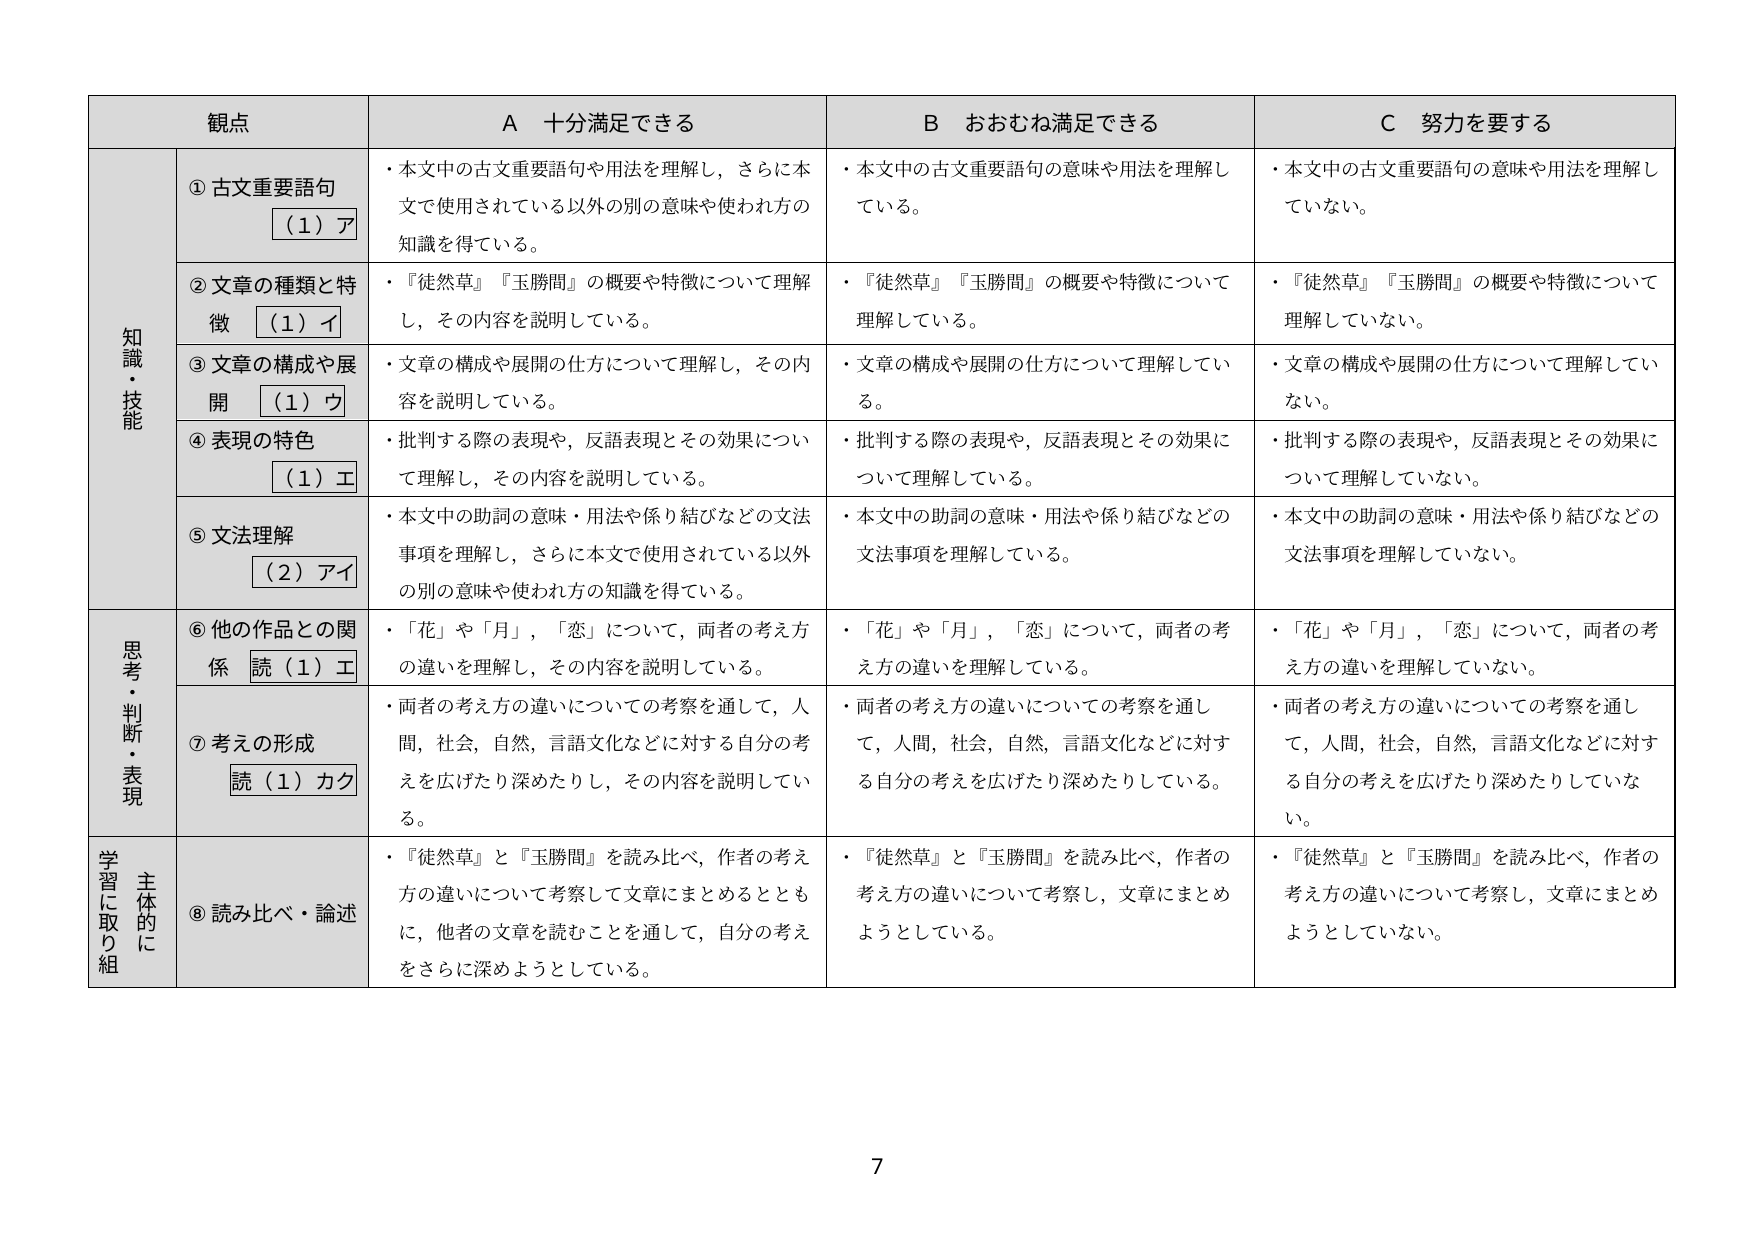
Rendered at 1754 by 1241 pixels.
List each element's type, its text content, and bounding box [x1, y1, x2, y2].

table_cell ・本文中の助詞の意味・用法や係り結びなどの文法事項を理解していない。 [1255, 497, 1674, 609]
table_cell 知識・技能 [89, 149, 176, 609]
table_cell ・「花」や「月」，「恋」について，両者の考え方の違いを理解している。 [827, 610, 1254, 685]
table_cell ⑤文法理解 （２）アイ [177, 497, 368, 609]
table_cell ・『徒然草』と『玉勝間』を読み比べ，作者の考え方の違いについて考察し，文章にまとめようとしている。 [827, 837, 1254, 987]
table_cell ・批判する際の表現や，反語表現とその効果について理解し，その内容を説明している。 [369, 421, 826, 496]
table_cell ・本文中の古文重要語句や用法を理解し，さらに本文で使用されている以外の別の意味や使われ方の知識を得ている。 [369, 149, 826, 262]
table_cell ・本文中の古文重要語句の意味や用法を理解している。 [827, 149, 1254, 262]
table_cell ⑦考えの形成 読（１）カク [177, 686, 368, 836]
table_cell ・『徒然草』と『玉勝間』を読み比べ，作者の考え方の違いについて考察し，文章にまとめようとしていない。 [1255, 837, 1674, 987]
table_cell ・文章の構成や展開の仕方について理解し，その内容を説明している。 [369, 345, 826, 419]
table_cell ・「花」や「月」，「恋」について，両者の考え方の違いを理解していない。 [1255, 610, 1674, 685]
table_cell ・両者の考え方の違いについての考察を通して，人間，社会，自然，言語文化などに対する自分の考えを広げたり深めたりし，その内容を説明している。 [369, 686, 826, 836]
table_cell 思考・判断・表現 [89, 610, 176, 836]
table_cell ・文章の構成や展開の仕方について理解していない。 [1255, 345, 1674, 419]
table_cell ・『徒然草』『玉勝間』の概要や特徴について理解し，その内容を説明している。 [369, 263, 826, 343]
table_header Ｃ 努力を要する [1255, 96, 1675, 148]
table_header Ｂ おおむね満足できる [827, 96, 1254, 148]
table_cell ・本文中の古文重要語句の意味や用法を理解していない。 [1255, 149, 1674, 262]
table_cell ・「花」や「月」，「恋」について，両者の考え方の違いを理解し，その内容を説明している。 [369, 610, 826, 685]
table_cell ・批判する際の表現や，反語表現とその効果について理解していない。 [1255, 421, 1674, 496]
table_cell ・両者の考え方の違いについての考察を通して，人間，社会，自然，言語文化などに対する自分の考えを広げたり深めたりしていない。 [1255, 686, 1674, 836]
table_cell ・『徒然草』『玉勝間』の概要や特徴について理解している。 [827, 263, 1254, 343]
table_cell 主体的に 学習に取り組む態度 [89, 837, 176, 987]
table_cell ・本文中の助詞の意味・用法や係り結びなどの文法事項を理解している。 [827, 497, 1254, 609]
table_cell ・批判する際の表現や，反語表現とその効果について理解している。 [827, 421, 1254, 496]
table_cell ②文章の種類と特徴 （１）イ [177, 263, 368, 343]
table_cell ③文章の構成や展開 （１）ウ [177, 345, 368, 419]
table_header Ａ 十分満足できる [369, 96, 826, 148]
table_cell ・両者の考え方の違いについての考察を通して，人間，社会，自然，言語文化などに対する自分の考えを広げたり深めたりしている。 [827, 686, 1254, 836]
table_header 観点 [89, 96, 368, 148]
table_cell ⑥他の作品との関係 読（１）エ [177, 610, 368, 685]
table_cell ・『徒然草』と『玉勝間』を読み比べ，作者の考え方の違いについて考察して文章にまとめるとともに，他者の文章を読むことを通して，自分の考えをさらに深めようとしている。 [369, 837, 826, 987]
table_cell ①古文重要語句 （１）ア [177, 149, 368, 262]
table_cell ⑧読み比べ・論述 [177, 837, 368, 987]
table_cell ・文章の構成や展開の仕方について理解している。 [827, 345, 1254, 419]
table_cell ④表現の特色 （１）エ [177, 421, 368, 496]
table_cell ・『徒然草』『玉勝間』の概要や特徴について理解していない。 [1255, 263, 1674, 343]
table_cell ・本文中の助詞の意味・用法や係り結びなどの文法事項を理解し，さらに本文で使用されている以外の別の意味や使われ方の知識を得ている。 [369, 497, 826, 609]
